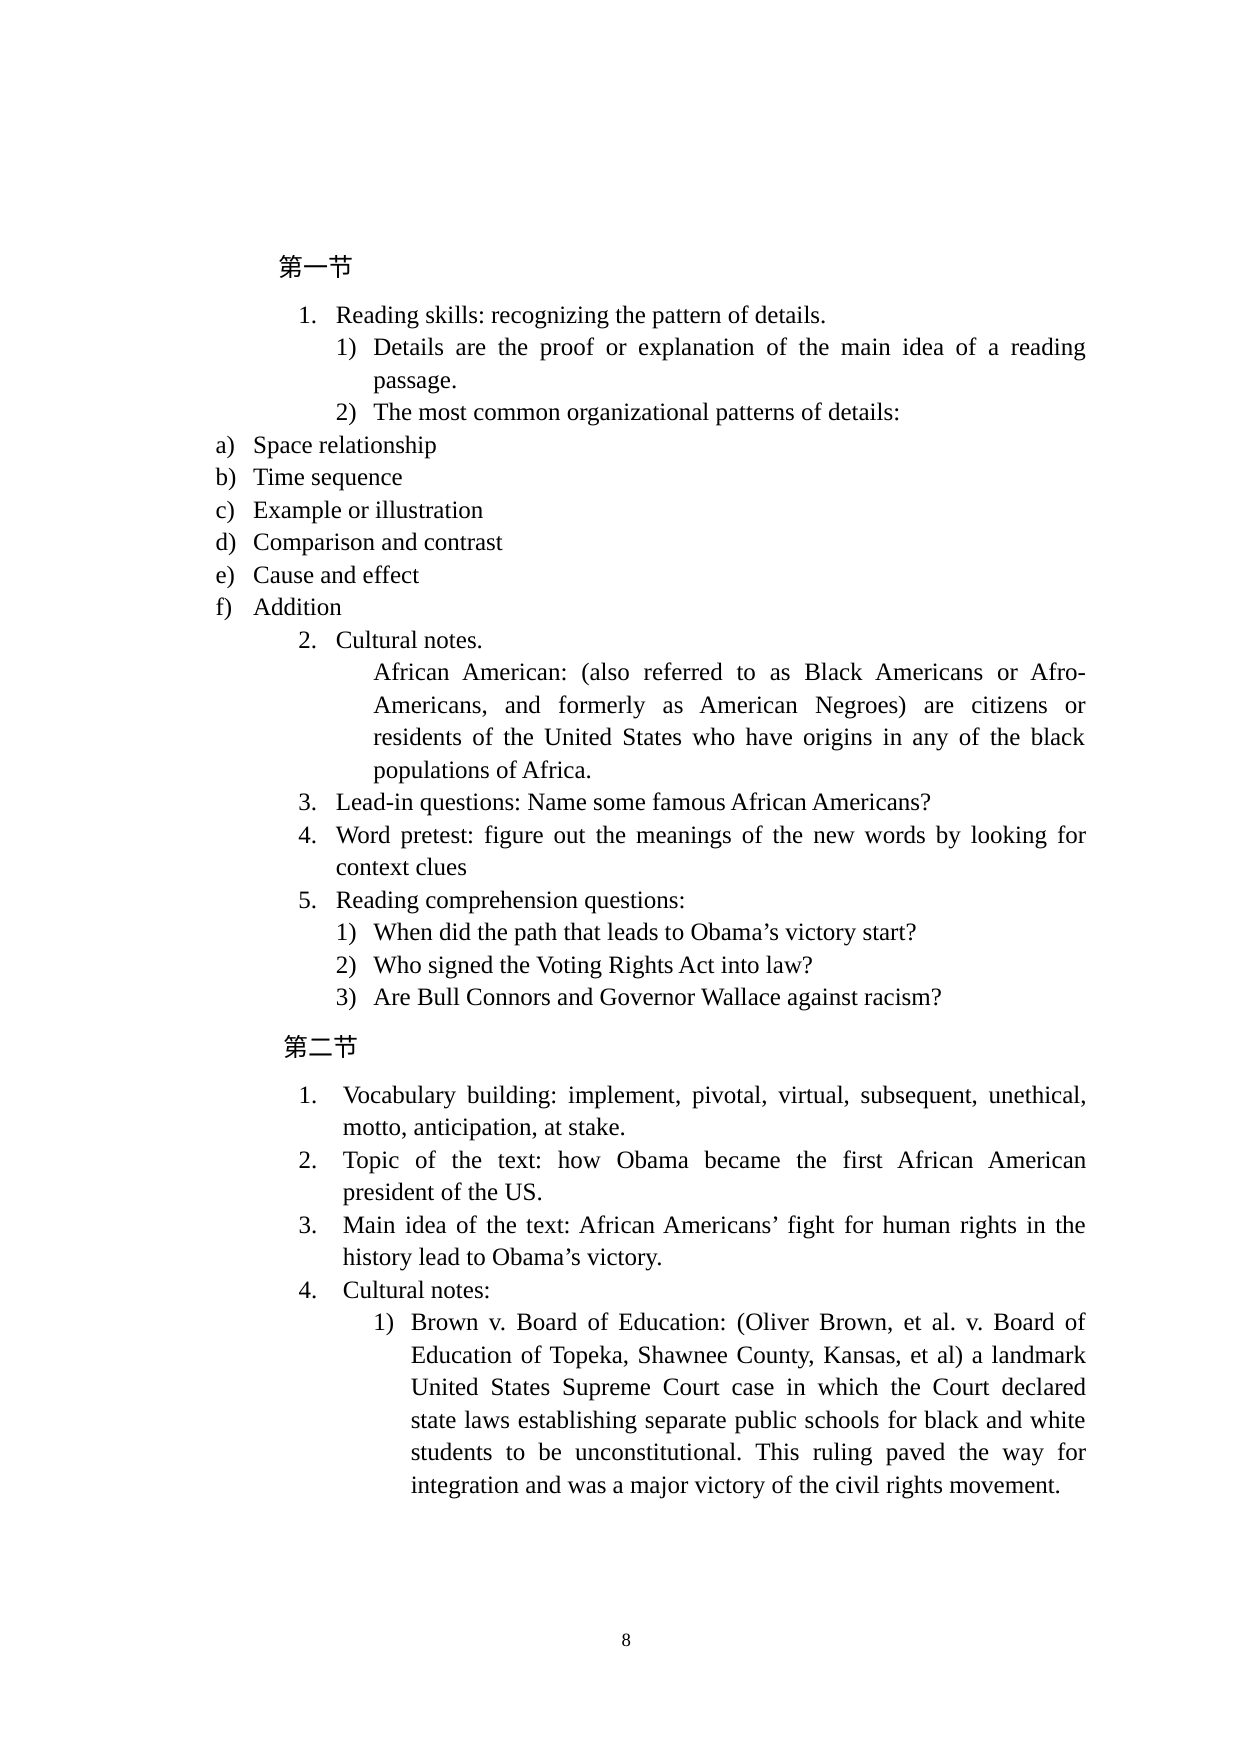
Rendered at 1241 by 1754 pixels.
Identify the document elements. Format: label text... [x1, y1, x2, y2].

list Reading comprehension questions: [298, 883, 1087, 915]
list Cultural notes: [298, 1273, 1087, 1305]
text 第一节 [222, 233, 1087, 298]
list Vocabulary building: implement, pivotal, virtual, subsequent, unethical, motto, anticipation, at stake. [298, 1078, 1087, 1143]
list Cause and effect [165, 558, 1087, 590]
list Brown v. Board of Education: (Oliver Brown, et al. v. Board of Education of Topeka, Shawnee County, Kansas, et al) a landmark United States Supreme Court case in which the Court declared state laws establishing separate public schools for black and white students to be unconstitutional. This ruling paved the way for integration and was a major victory of the civil rights movement. [373, 1305, 1087, 1500]
list Are Bull Connors and Governor Wallace against racism? [336, 980, 1087, 1013]
list Space relationship [165, 428, 1087, 460]
list Lead-in questions: Name some famous African Americans? [298, 785, 1087, 818]
list Addition [165, 590, 1087, 623]
list Reading skills: recognizing the pattern of details. [298, 298, 1087, 330]
list Who signed the Voting Rights Act into law? [336, 948, 1087, 980]
text 第二节 [222, 1013, 1087, 1078]
list Details are the proof or explanation of the main idea of a reading passage. [336, 330, 1087, 395]
list Topic of the text: how Obama became the first African American president of the US. [298, 1143, 1087, 1208]
list African American: (also referred to as Black Americans or Afro-Americans, and formerly as American Negroes) are citizens or residents of the United States who have origins in any of the black populations of Africa. [373, 655, 1087, 785]
list Cultural notes. [298, 623, 1087, 655]
list Comparison and contrast [165, 525, 1087, 558]
list Example or illustration [165, 493, 1087, 525]
list When did the path that leads to Obama’s victory start? [336, 915, 1087, 948]
list The most common organizational patterns of details: [336, 395, 1087, 428]
list Time sequence [165, 460, 1087, 493]
list Main idea of the text: African Americans’ fight for human rights in the history lead to Obama’s victory. [298, 1208, 1087, 1273]
list Word pretest: figure out the meanings of the new words by looking for context clues [298, 818, 1087, 883]
